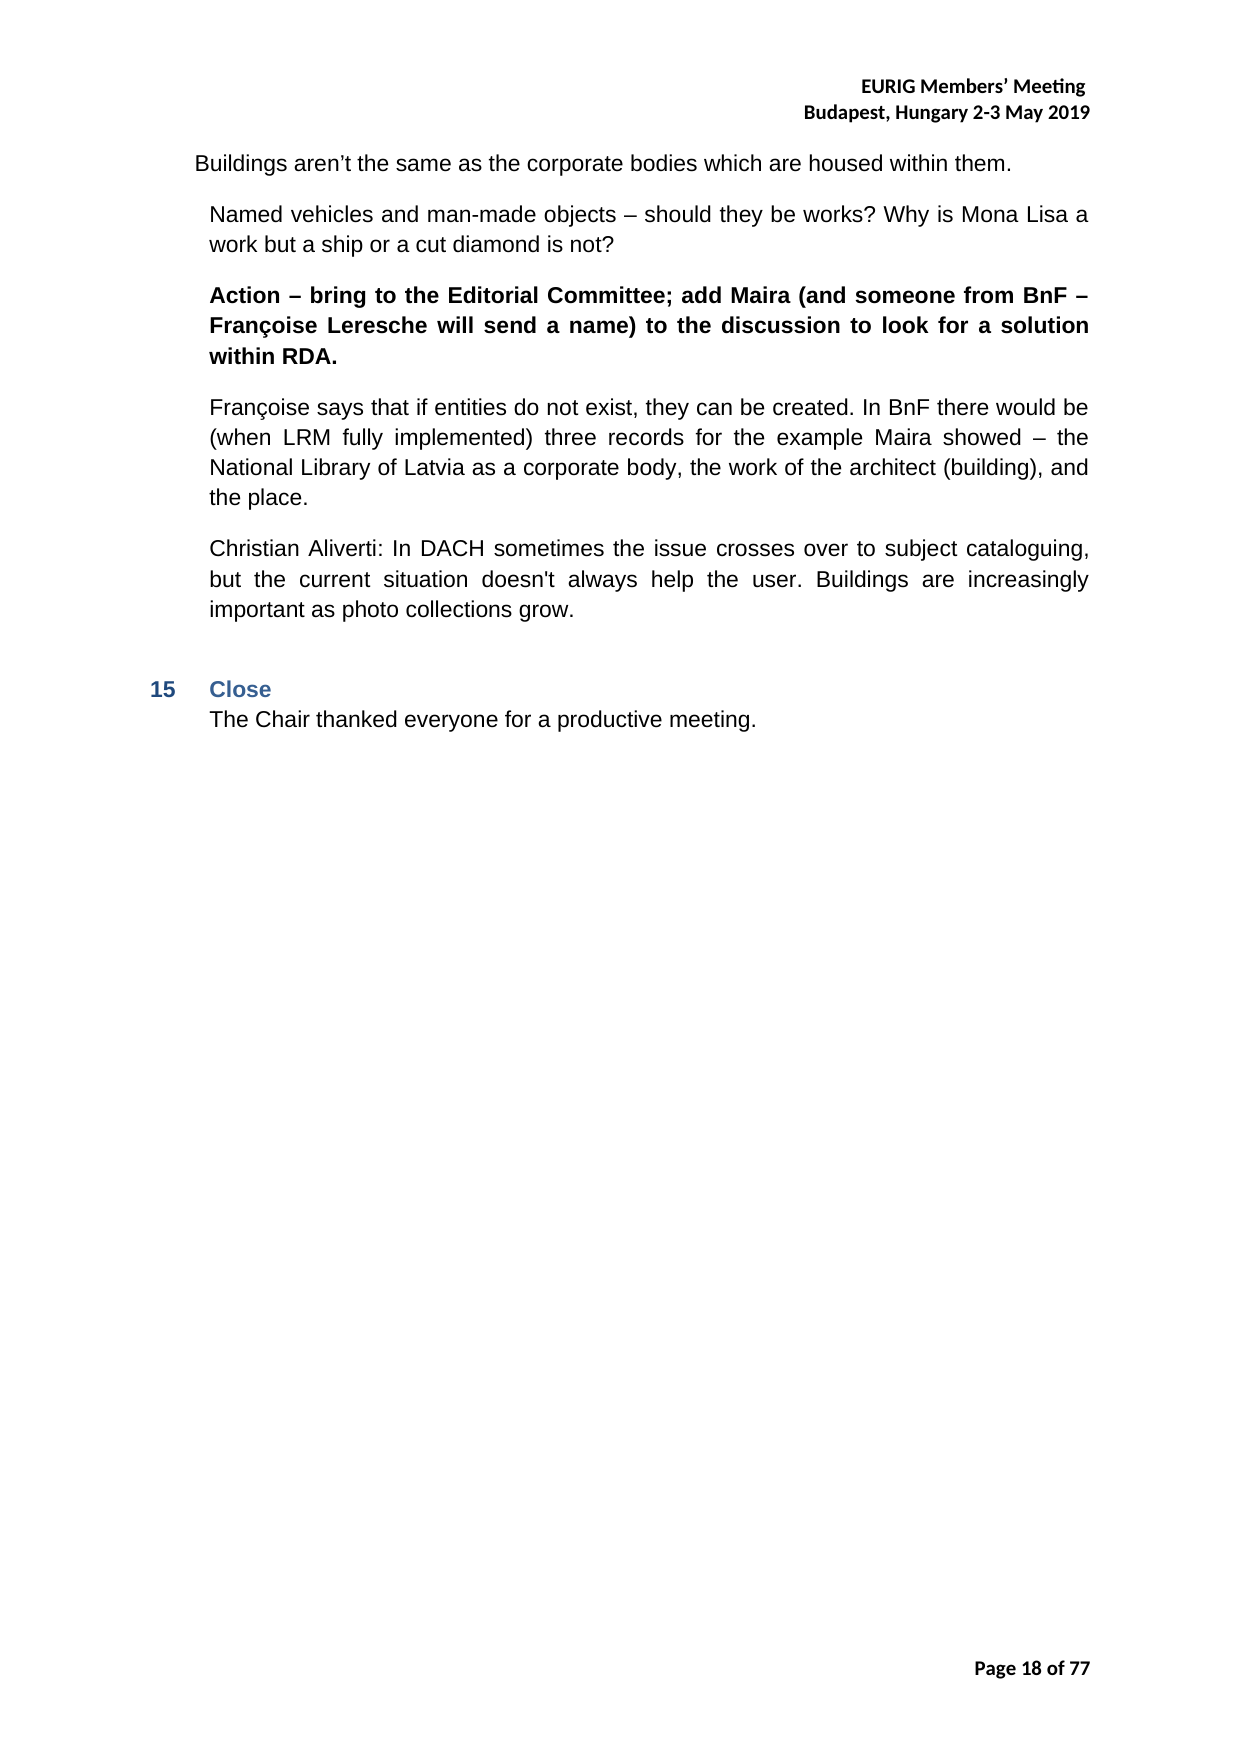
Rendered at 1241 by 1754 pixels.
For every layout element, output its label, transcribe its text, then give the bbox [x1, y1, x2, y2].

text Françoise says that if entities do not exist, they can be created. In BnF there would be (when LRM fully implemented) three records for the example Maira showed – the National Library of Latvia as a corporate body, the work of the architect (building), and the place. [209, 394, 1090, 511]
text Named vehicles and man-made objects – should they be works? Why is Mona Lisa a work but a ship or a cut diamond is not? [209, 201, 1090, 258]
text The Chair thanked everyone for a productive meeting. [209, 706, 1090, 733]
subtitle Close [150, 676, 1090, 702]
text Action – bring to the Editorial Committee; add Maira (and someone from BnF – Françoise Leresche will send a name) to the discussion to look for a solution within RDA. [209, 282, 1090, 369]
text Christian Aliverti: In DACH sometimes the issue crosses over to subject cataloguing, but the current situation doesn't always help the user. Buildings are increasingly important as photo collections grow. [209, 535, 1090, 622]
text Buildings aren’t the same as the corporate bodies which are housed within them. [194, 150, 1090, 176]
